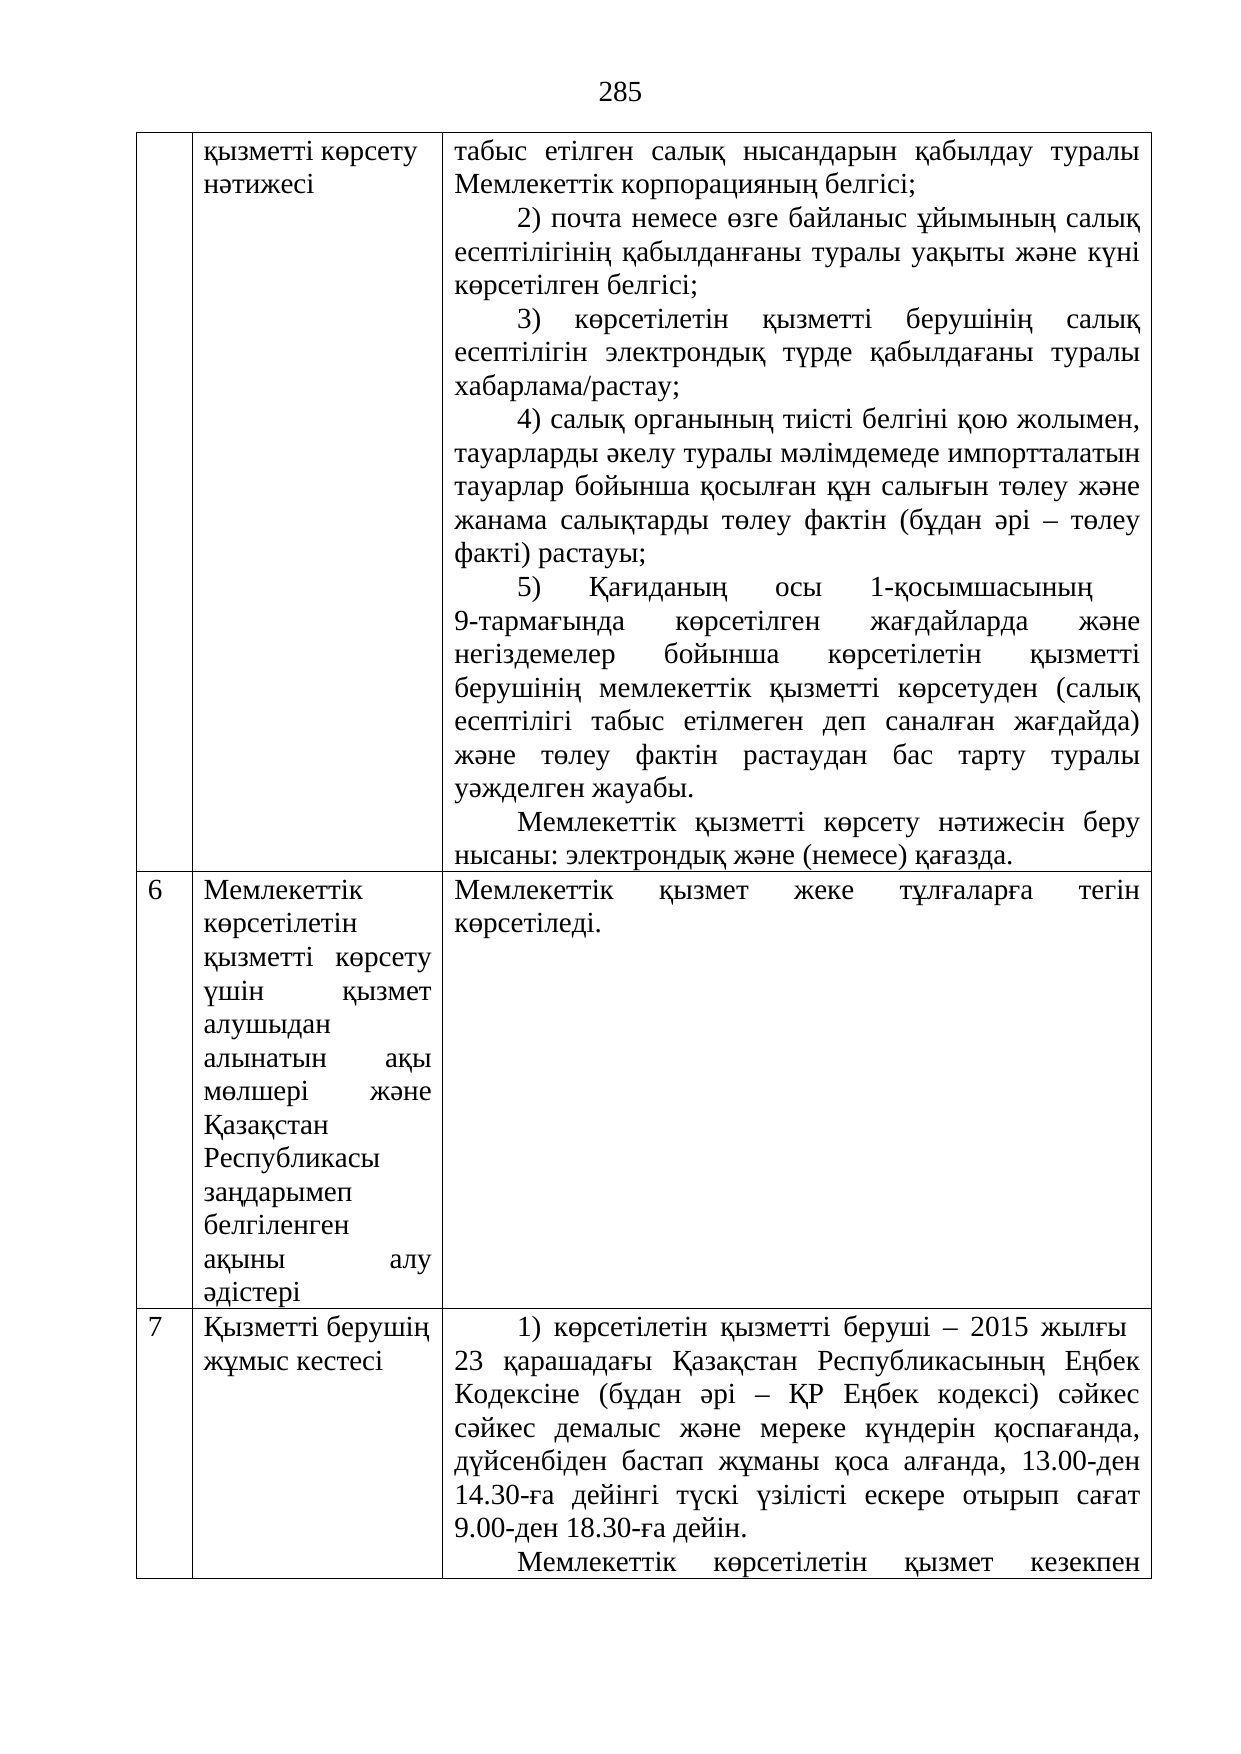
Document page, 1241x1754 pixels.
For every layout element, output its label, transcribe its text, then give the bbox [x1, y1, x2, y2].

table_cell Мемлекеттік қызмет жеке тұлғаларға тегін көрсетіледі. [443, 872, 1151, 1308]
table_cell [193, 133, 442, 871]
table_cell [443, 1309, 1151, 1577]
table_cell 6 [137, 872, 192, 1308]
table_cell 5 [137, 133, 192, 871]
table_cell Мемлекеттік көрсетілетін қызметті көрсету үшін қызмет алушыдан алынатын ақы мөлшері және Қазақстан Республикасы заңдарымеп белгіленген ақыны алу әдістері [193, 872, 442, 1308]
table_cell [193, 1309, 442, 1577]
table_cell 7 [137, 1309, 192, 1577]
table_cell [443, 133, 1151, 871]
